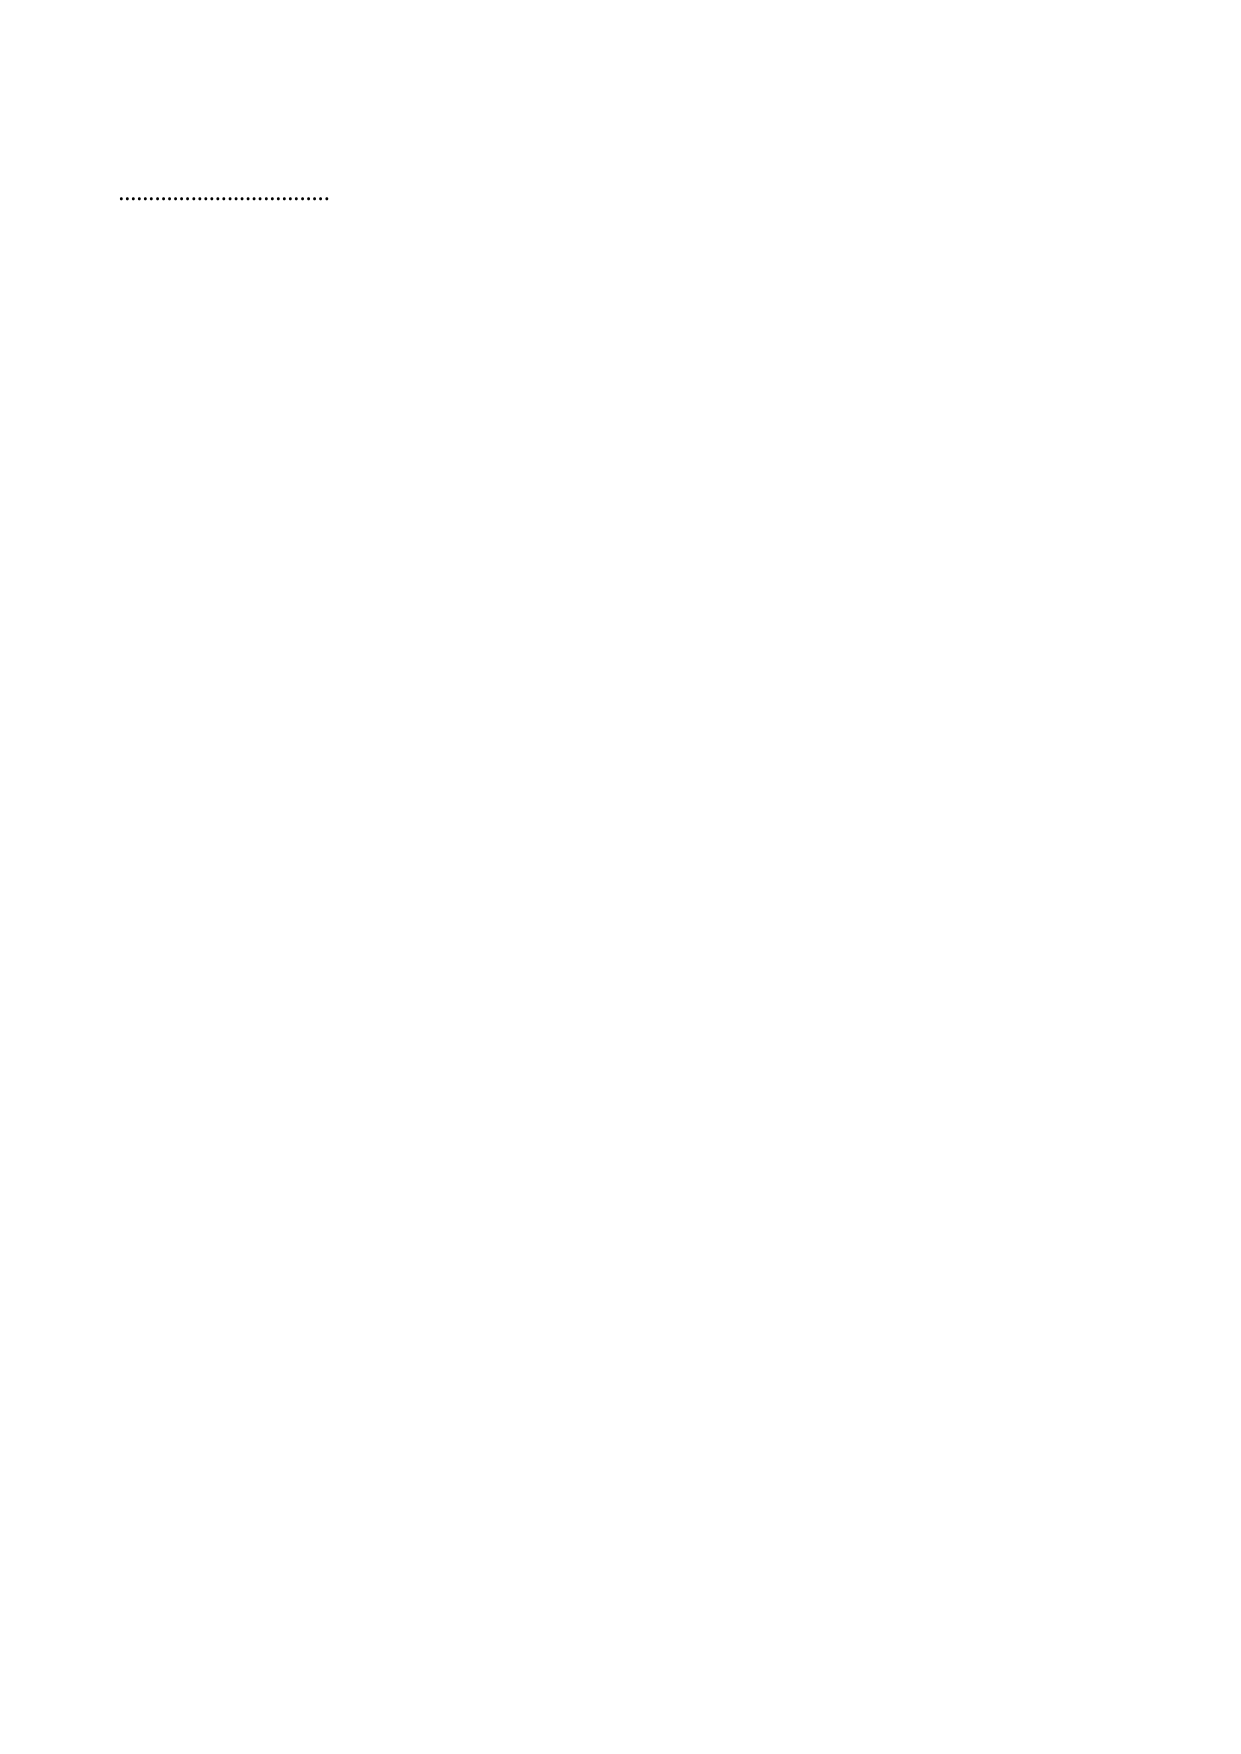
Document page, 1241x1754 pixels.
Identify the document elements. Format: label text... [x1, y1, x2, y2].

text …………………………….. [118, 176, 1122, 207]
